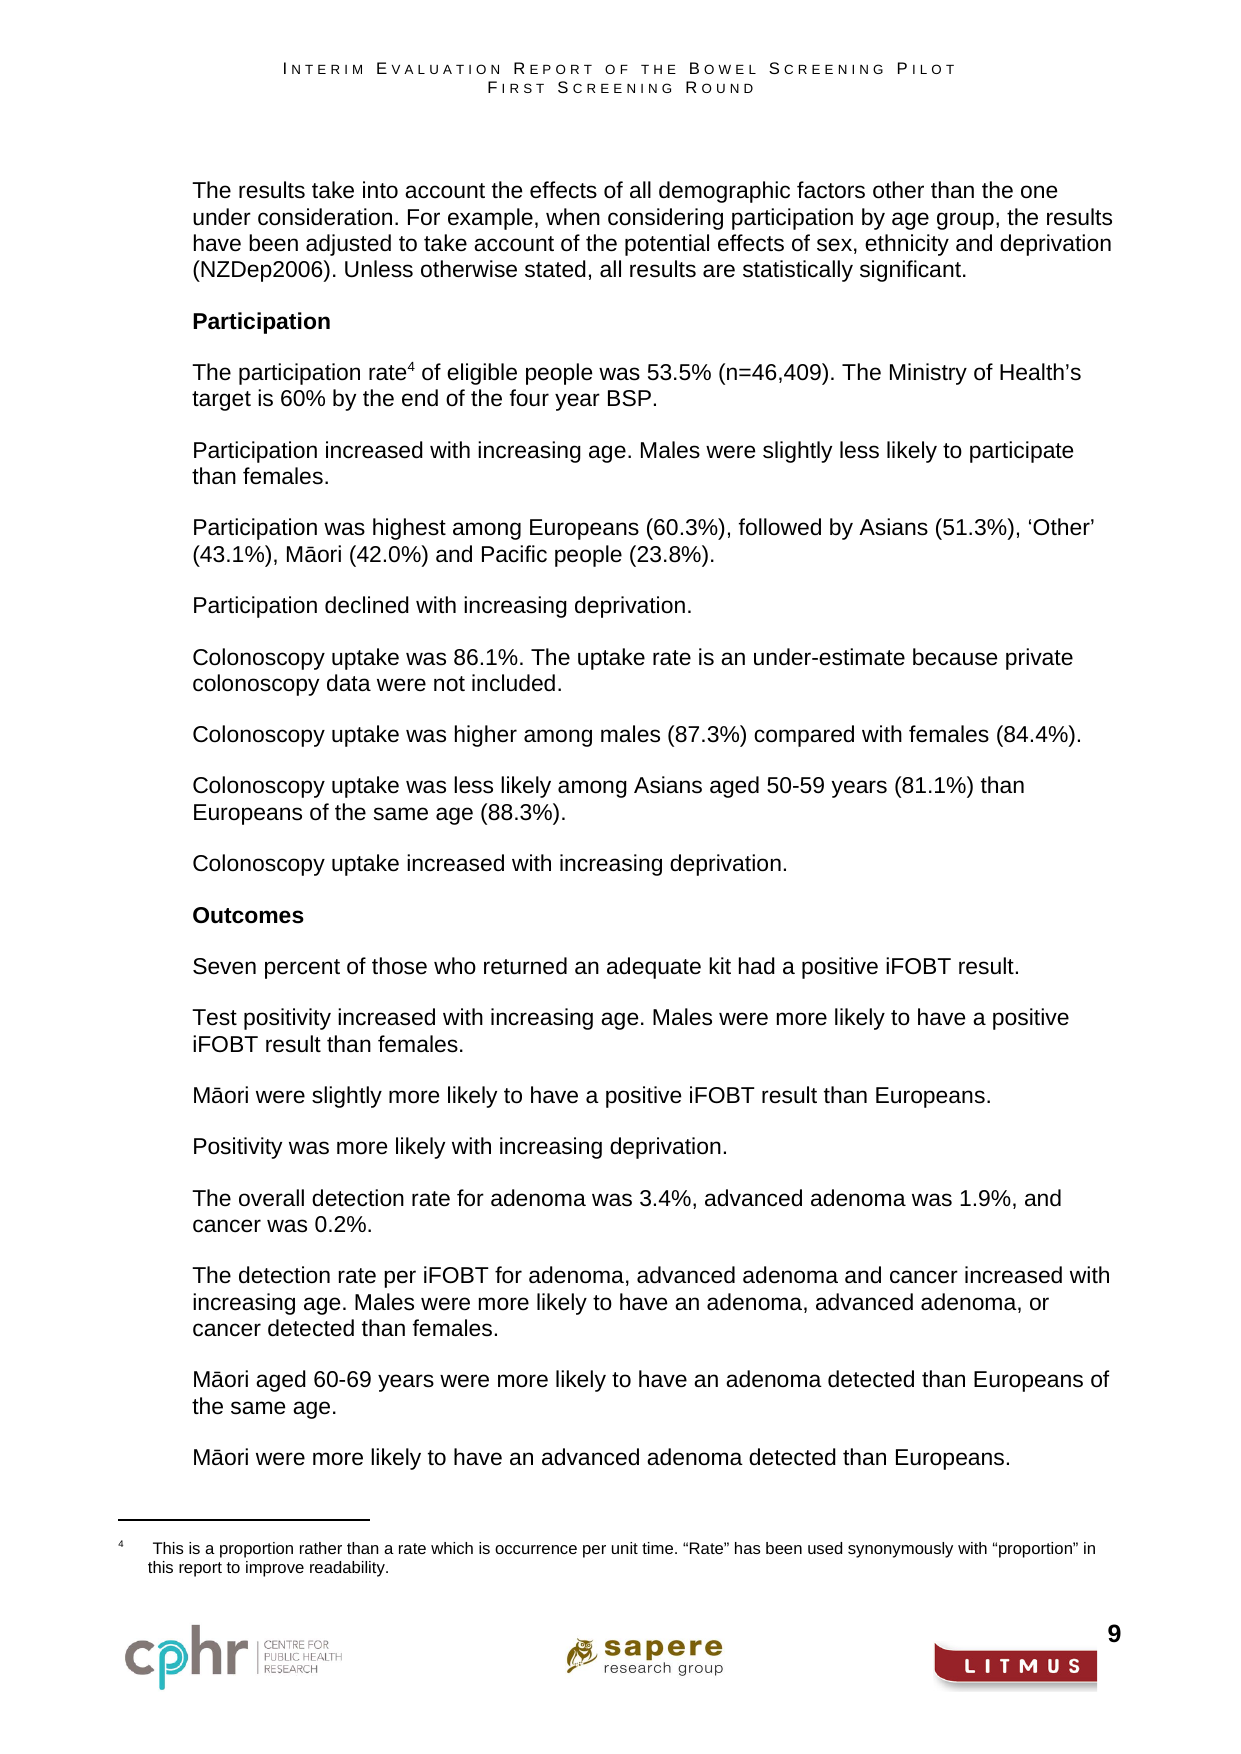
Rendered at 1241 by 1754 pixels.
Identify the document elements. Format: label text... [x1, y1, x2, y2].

text Positivity was more likely with increasing deprivation. [192, 1133, 1122, 1160]
text Participation increased with increasing age. Males were slightly less likely to participate than females. [192, 437, 1122, 489]
text Participation was highest among Europeans (60.3%), followed by Asians (51.3%), ‘Other’ (43.1%), Māori (42.0%) and Pacific people (23.8%). [192, 514, 1122, 567]
subtitle Participation [192, 308, 1122, 334]
text Participation declined with increasing deprivation. [192, 592, 1122, 618]
text Māori were slightly more likely to have a positive iFOBT result than Europeans. [192, 1082, 1122, 1108]
text The results take into account the effects of all demographic factors other than the one under consideration. For example, when considering participation by age group, the results have been adjusted to take account of the potential effects of sex, ethnicity and deprivation (NZDep2006). Unless otherwise stated, all results are statistically significant. [192, 177, 1122, 283]
text Colonoscopy uptake was less likely among Asians aged 50-59 years (81.1%) than Europeans of the same age (88.3%). [192, 772, 1122, 825]
picture [933, 1641, 1098, 1692]
text Outcomes [192, 902, 1122, 928]
text Seven percent of those who returned an adequate kit had a positive iFOBT result. [192, 953, 1122, 979]
picture [118, 1618, 357, 1692]
text Test positivity increased with increasing age. Males were more likely to have a positive iFOBT result than females. [192, 1004, 1122, 1057]
text Māori aged 60-69 years were more likely to have an adenoma detected than Europeans of the same age. [192, 1366, 1122, 1419]
text Colonoscopy uptake increased with increasing deprivation. [192, 850, 1122, 877]
text The participation rate of eligible people was 53.5% (n=46,409). The Ministry of Health’s target is 60% by the end of the four year BSP. [192, 359, 1122, 412]
text Māori were more likely to have an advanced adenoma detected than Europeans. [192, 1444, 1122, 1471]
text Colonoscopy uptake was 86.1%. The uptake rate is an under-estimate because private colonoscopy data were not included. [192, 643, 1122, 696]
text The overall detection rate for adenoma was 3.4%, advanced adenoma was 1.9%, and cancer was 0.2%. [192, 1185, 1122, 1237]
picture [550, 1622, 740, 1692]
text Colonoscopy uptake was higher among males (87.3%) compared with females (84.4%). [192, 721, 1122, 747]
text The detection rate per iFOBT for adenoma, advanced adenoma and cancer increased with increasing age. Males were more likely to have an adenoma, advanced adenoma, or cancer detected than females. [192, 1262, 1122, 1341]
